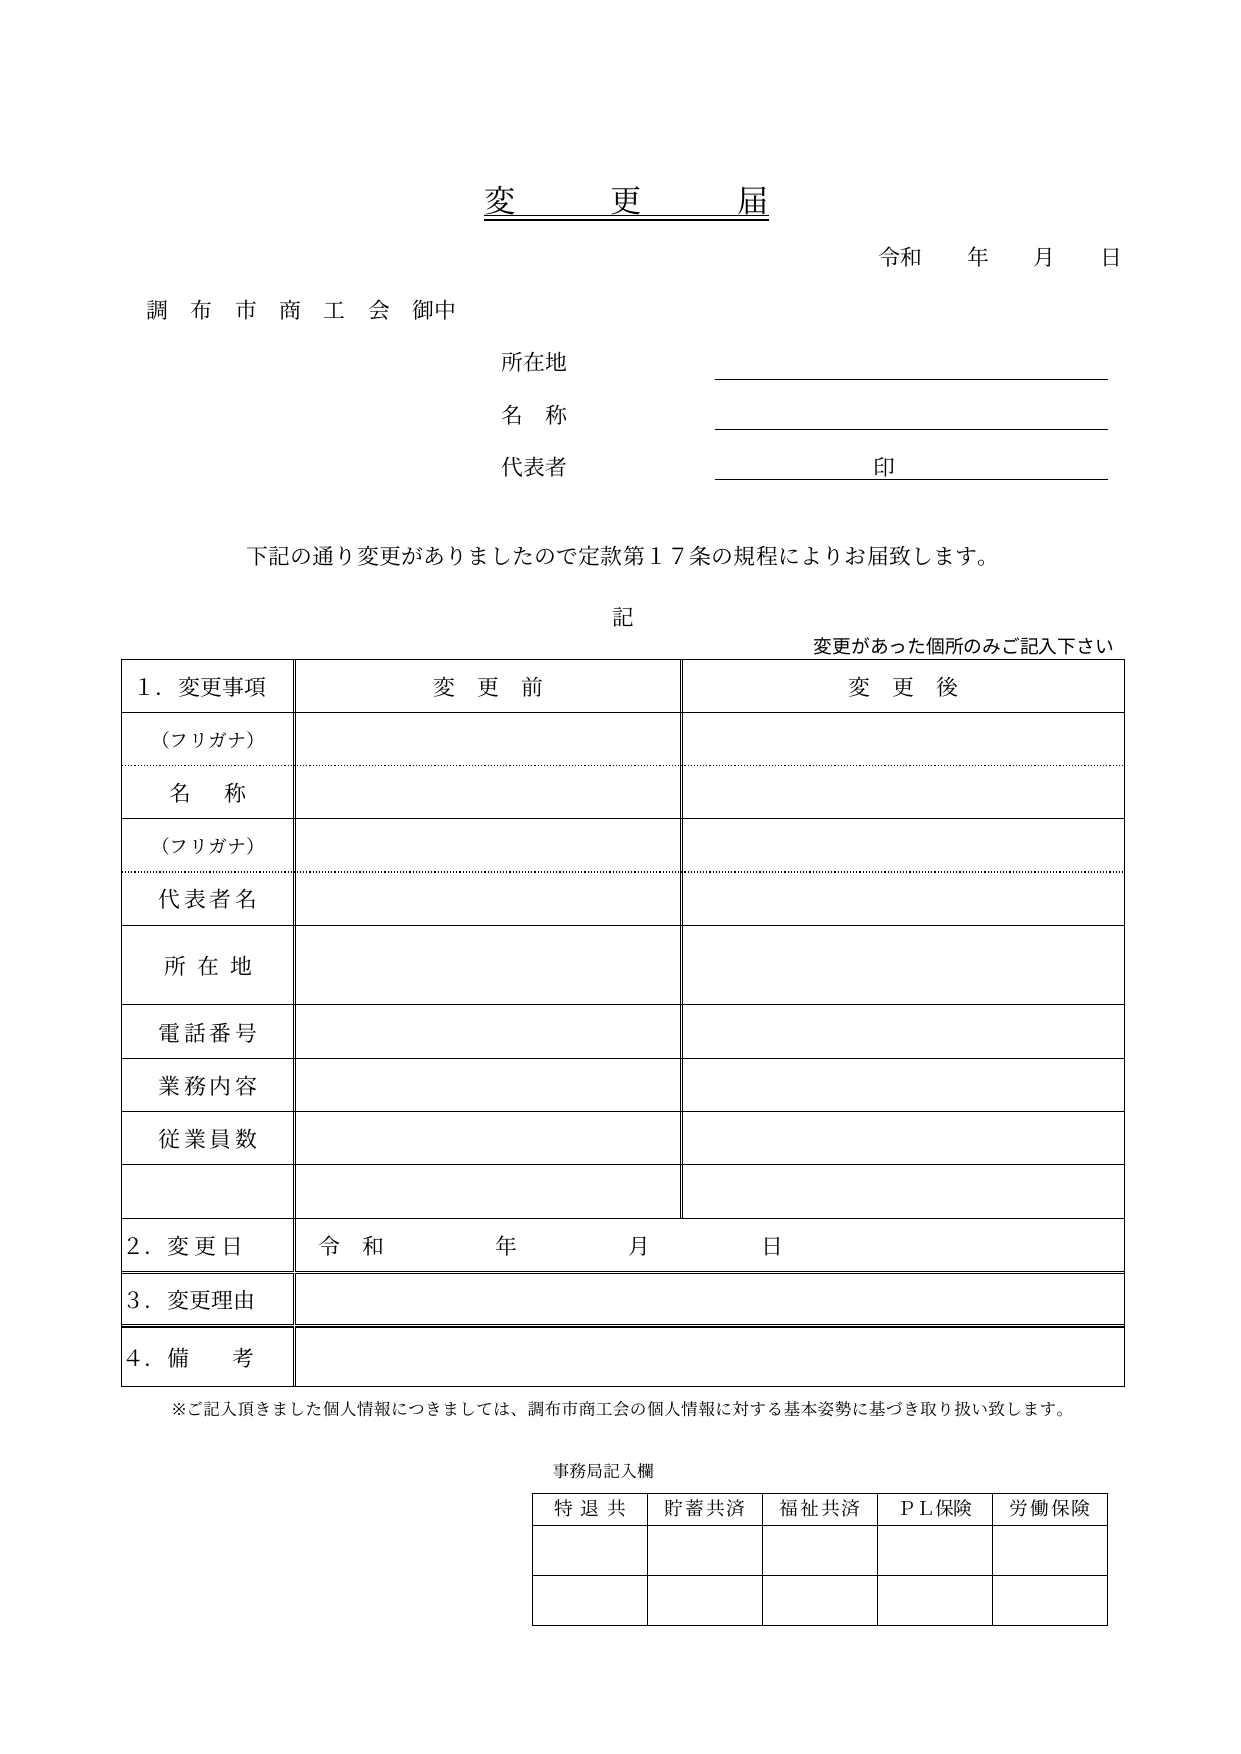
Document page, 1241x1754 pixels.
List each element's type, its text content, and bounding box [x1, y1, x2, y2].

table_header 変 更 後 [683, 660, 1124, 712]
table_cell [296, 1274, 1124, 1324]
table_cell 令 和 年 月 日 [296, 1219, 1124, 1271]
table_cell [296, 765, 680, 818]
table_cell [683, 1112, 1124, 1164]
table_cell [296, 926, 680, 1004]
table_cell [296, 819, 680, 871]
table_cell 電話番号 [122, 1005, 293, 1058]
table_cell [296, 713, 680, 765]
table_cell [533, 1526, 647, 1575]
table_cell [683, 871, 1124, 924]
text 令和 年 月 日 [124, 223, 1122, 276]
table_cell [296, 871, 680, 924]
table_cell ※ご記入頂きました個人情報につきましては、調布市商工会の個人情報に対する基本姿勢に基づき取り扱い致します。 [121, 1387, 1125, 1429]
table_cell 名称 [122, 765, 293, 818]
table_cell [683, 713, 1124, 765]
table_cell [648, 1526, 762, 1575]
table_cell （フリガナ） [122, 819, 293, 871]
table_cell [993, 1526, 1107, 1575]
table_cell [296, 1328, 1124, 1386]
table_header 貯蓄共済 [648, 1494, 762, 1525]
text 事務局記入欄 [124, 1458, 1122, 1482]
table_cell 従業員数 [122, 1112, 293, 1164]
table_header ＰＬ保険 [878, 1494, 992, 1525]
text 変更があった個所のみご記入下さい [124, 632, 1113, 659]
table_cell [763, 1526, 877, 1575]
table_cell [533, 1576, 647, 1625]
table_cell [878, 1576, 992, 1625]
table_cell [296, 1165, 680, 1218]
table_cell [683, 1165, 1124, 1218]
table_cell 業務内容 [122, 1059, 293, 1111]
table_cell [122, 1165, 293, 1218]
table_cell ４．備 考 [122, 1328, 293, 1386]
table_cell [683, 926, 1124, 1004]
text 所在地 [124, 328, 1122, 381]
subtitle 記 [124, 600, 1122, 632]
table_cell （フリガナ） [122, 713, 293, 765]
table_cell [648, 1576, 762, 1625]
table_cell [296, 1059, 680, 1111]
table_header 福祉共済 [763, 1494, 877, 1525]
table_cell 代表者名 [122, 871, 293, 924]
table_header 特退共 [533, 1494, 647, 1525]
text 下記の通り変更がありましたので定款第１７条の規程によりお届致します。 [124, 539, 1122, 570]
table_cell [993, 1576, 1107, 1625]
table_header 労働保険 [993, 1494, 1107, 1525]
text 調 布 市 商 工 会 御中 [124, 276, 1122, 328]
table_cell [763, 1576, 877, 1625]
table_cell ３．変更理由 [122, 1274, 293, 1324]
table_cell [296, 1112, 680, 1164]
text 名 称 [124, 381, 1122, 434]
table_cell ２．変更日 [122, 1219, 293, 1271]
text 変 更 届 [124, 171, 1122, 223]
table_cell [683, 765, 1124, 818]
table_cell [296, 1005, 680, 1058]
table_cell [683, 1059, 1124, 1111]
table_header 変 更 前 [296, 660, 680, 712]
text 代表者 印 [124, 434, 1122, 486]
table_cell [683, 1005, 1124, 1058]
table_cell [683, 819, 1124, 871]
table_header １．変更事項 [122, 660, 293, 712]
table_cell 所在地 [122, 926, 293, 1004]
table_cell [878, 1526, 992, 1575]
